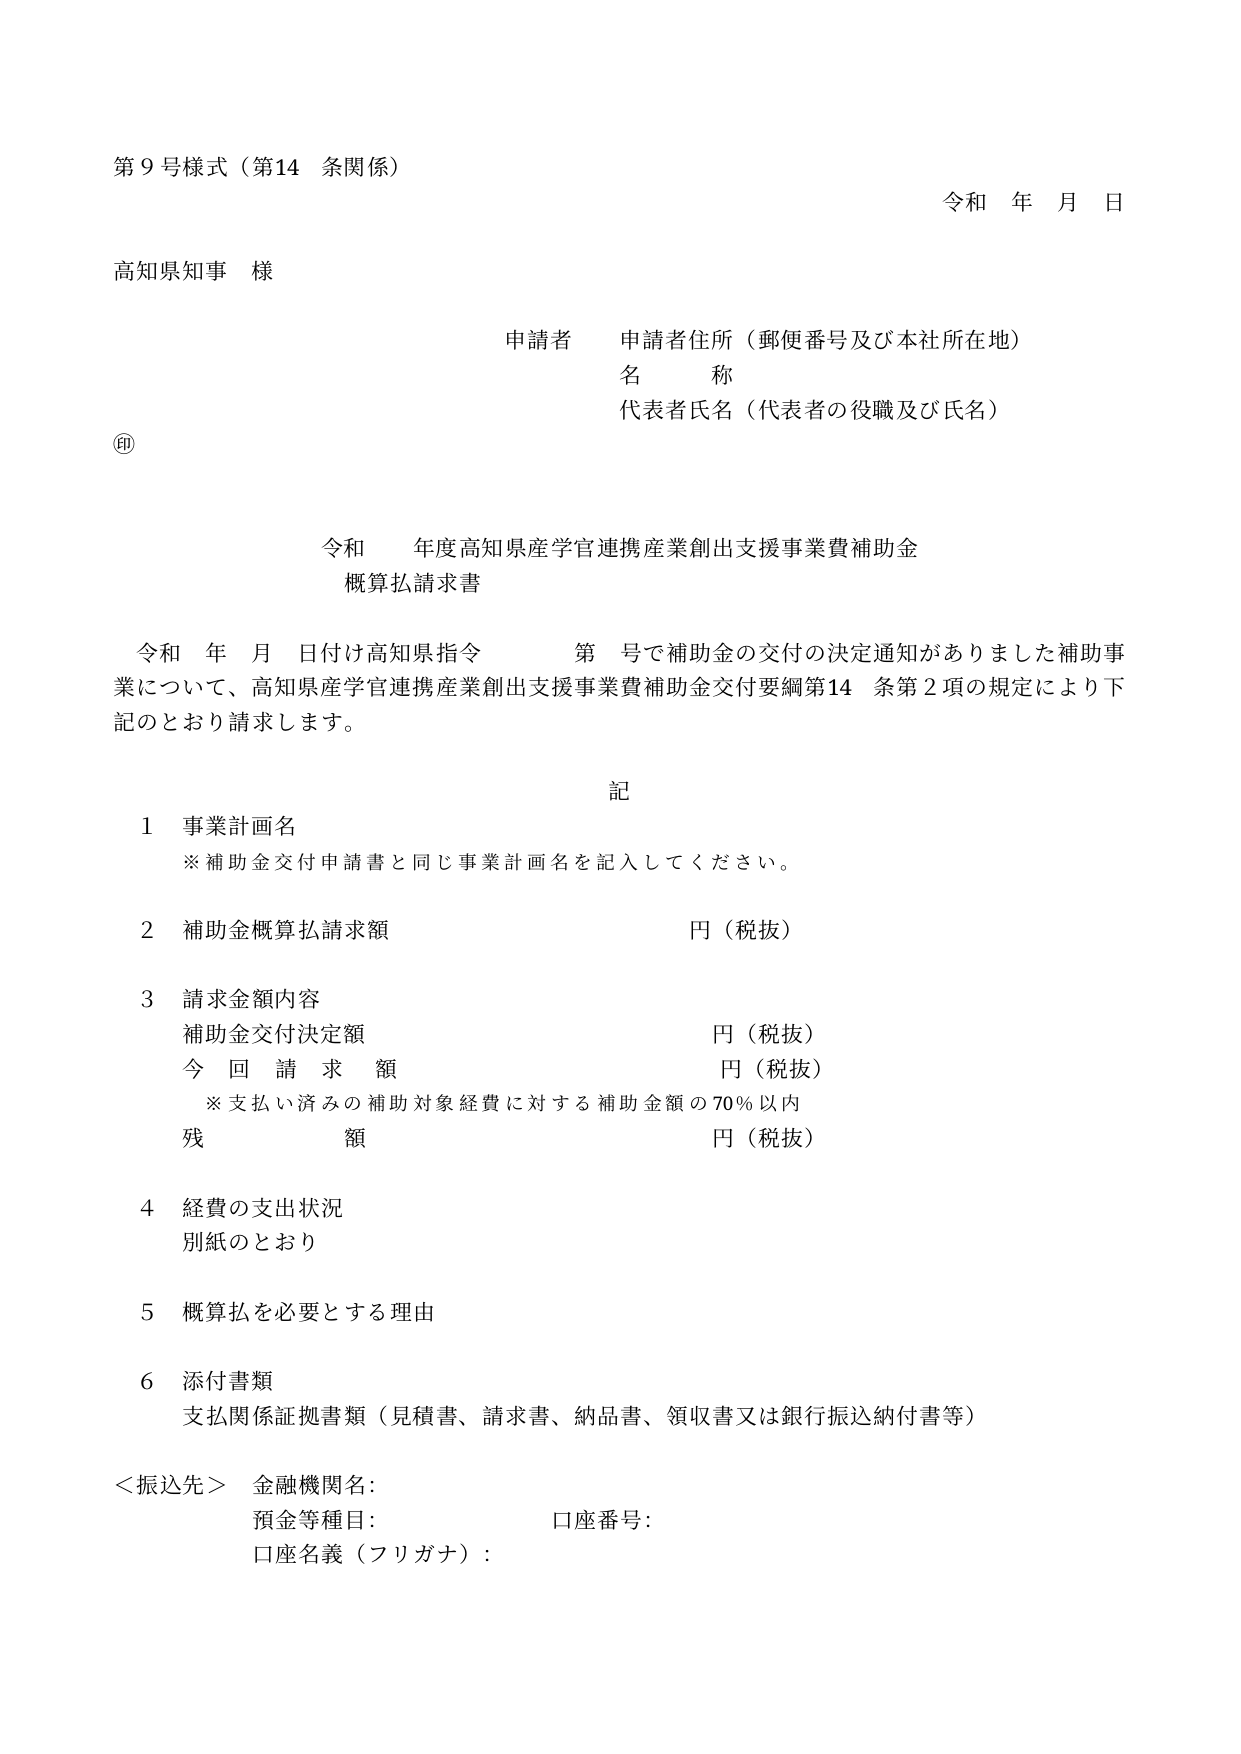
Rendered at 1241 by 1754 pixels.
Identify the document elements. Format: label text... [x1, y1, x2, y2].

text ※補助金交付申請書と同じ事業計画名を記入してください。 [114, 842, 1127, 877]
text ３ 請求金額内容 [114, 981, 1127, 1016]
text ５ 概算払を必要とする理由 [114, 1293, 1127, 1328]
text 今回請求額 円（税抜） [114, 1050, 1127, 1085]
subtitle 記 [114, 773, 1127, 808]
text １ 事業計画名 [136, 808, 1127, 842]
text 概算払請求書 [312, 565, 912, 599]
text 預金等種目： 口座番号： [114, 1501, 1115, 1536]
text 令和 年度高知県産学官連携産業創出支援事業費補助金 [0, 530, 1127, 565]
text ※支払い済みの補助対象経費に対する補助金額の70％以内 [114, 1085, 1127, 1120]
text 補助金交付決定額 円（税抜） [114, 1016, 1127, 1050]
text 名 称 [114, 357, 1127, 391]
text 高知県知事 様 [114, 253, 1127, 287]
text 申請者 申請者住所（郵便番号及び本社所在地） [114, 322, 1127, 357]
text 口座名義（フリガナ）： [114, 1536, 1115, 1571]
text 別紙のとおり [114, 1224, 1127, 1258]
text 残 額 円（税抜） [114, 1120, 1127, 1154]
text 第９号様式（第14条関係） [114, 148, 1127, 183]
text 支払関係証拠書類（見積書、請求書、納品書、領収書又は銀行振込納付書等） [114, 1397, 1115, 1432]
text ２ 補助金概算払請求額 円（税抜） [114, 912, 1127, 946]
text ４ 経費の支出状況 [114, 1189, 1127, 1224]
text ＜振込先＞ 金融機関名： [114, 1467, 1115, 1501]
text ６ 添付書類 [114, 1363, 1127, 1397]
text 令和 年 月 日 [114, 183, 1127, 218]
text 令和 年 月 日付け高知県指令 第 号で補助金の交付の決定通知がありました補助事業について、高知県産学官連携産業創出支援事業費補助金交付要綱第14条第２項の規定により下記のとおり請求します。 [114, 634, 1127, 738]
text 代表者氏名（代表者の役職及び氏名） ㊞ [114, 391, 1127, 461]
